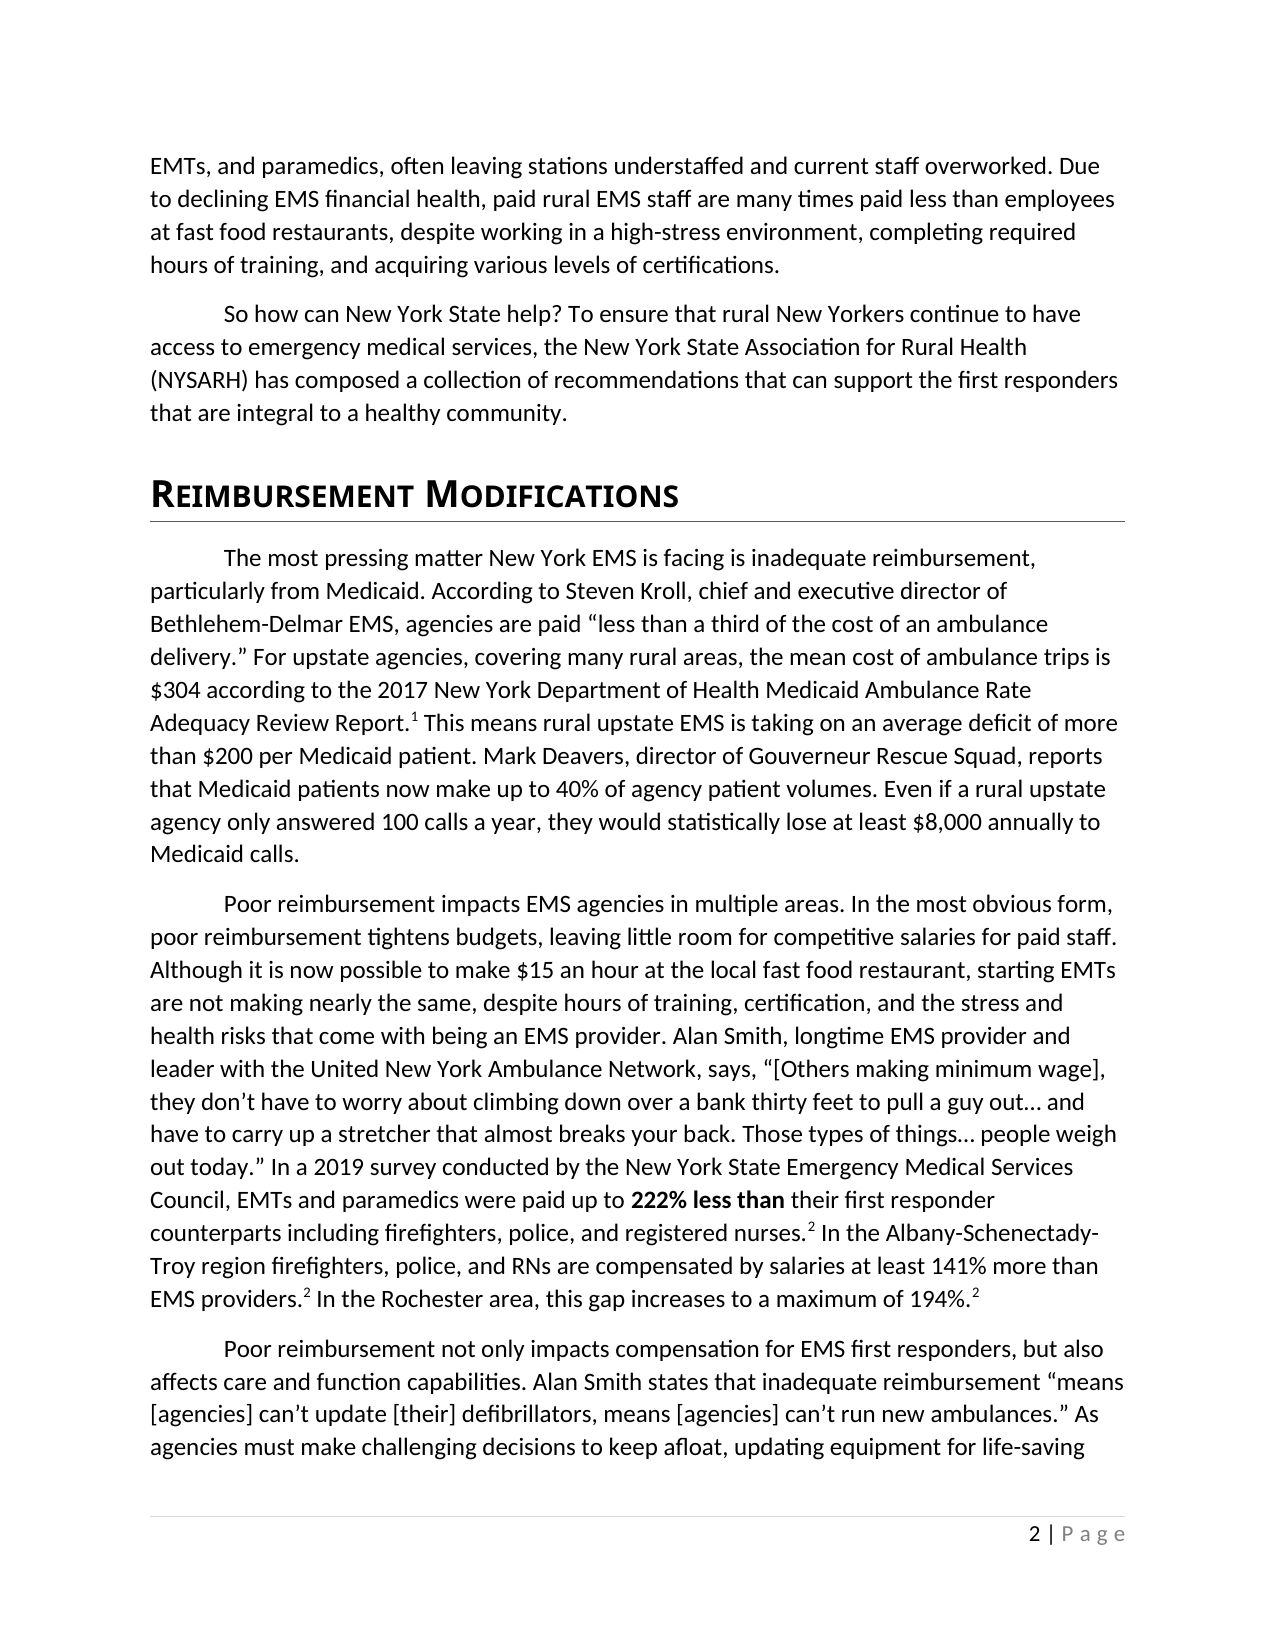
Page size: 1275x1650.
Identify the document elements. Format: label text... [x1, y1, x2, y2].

text The most pressing matter New York EMS is facing is inadequate reimbursement, particularly from Medicaid. According to Steven Kroll, chief and executive director of Bethlehem-Delmar EMS, agencies are paid “less than a third of the cost of an ambulance delivery.” For upstate agencies, covering many rural areas, the mean cost of ambulance trips is $304 according to the 2017 New York Department of Health Medicaid Ambulance Rate Adequacy Review Report.1 This means rural upstate EMS is taking on an average deficit of more than $200 per Medicaid patient. Mark Deavers, director of Gouverneur Rescue Squad, reports that Medicaid patients now make up to 40% of agency patient volumes. Even if a rural upstate agency only answered 100 calls a year, they would statistically lose at least $8,000 annually to Medicaid calls. [150, 542, 1125, 869]
text So how can New York State help? To ensure that rural New Yorkers continue to have access to emergency medical services, the New York State Association for Rural Health (NYSARH) has composed a collection of recommendations that can support the first responders that are integral to a healthy community. [150, 298, 1125, 428]
text Poor reimbursement impacts EMS agencies in multiple areas. In the most obvious form, poor reimbursement tightens budgets, leaving little room for competitive salaries for paid staff. Although it is now possible to make $15 an hour at the local fast food restaurant, starting EMTs are not making nearly the same, despite hours of training, certification, and the stress and health risks that come with being an EMS provider. Alan Smith, longtime EMS provider and leader with the United New York Ambulance Network, says, “[Others making minimum wage], they don’t have to worry about climbing down over a bank thirty feet to pull a guy out… and have to carry up a stretcher that almost breaks your back. Those types of things… people weigh out today.” In a 2019 survey conducted by the New York State Emergency Medical Services Council, EMTs and paramedics were paid up to 222% less than their first responder counterparts including firefighters, police, and registered nurses.2 In the Albany-Schenectady-Troy region firefighters, police, and RNs are compensated by salaries at least 141% more than EMS providers.2 In the Rochester area, this gap increases to a maximum of 194%.2 [150, 888, 1125, 1314]
subtitle Reimbursement Modifications [150, 467, 1125, 521]
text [150, 150, 1125, 279]
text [150, 1333, 1125, 1462]
